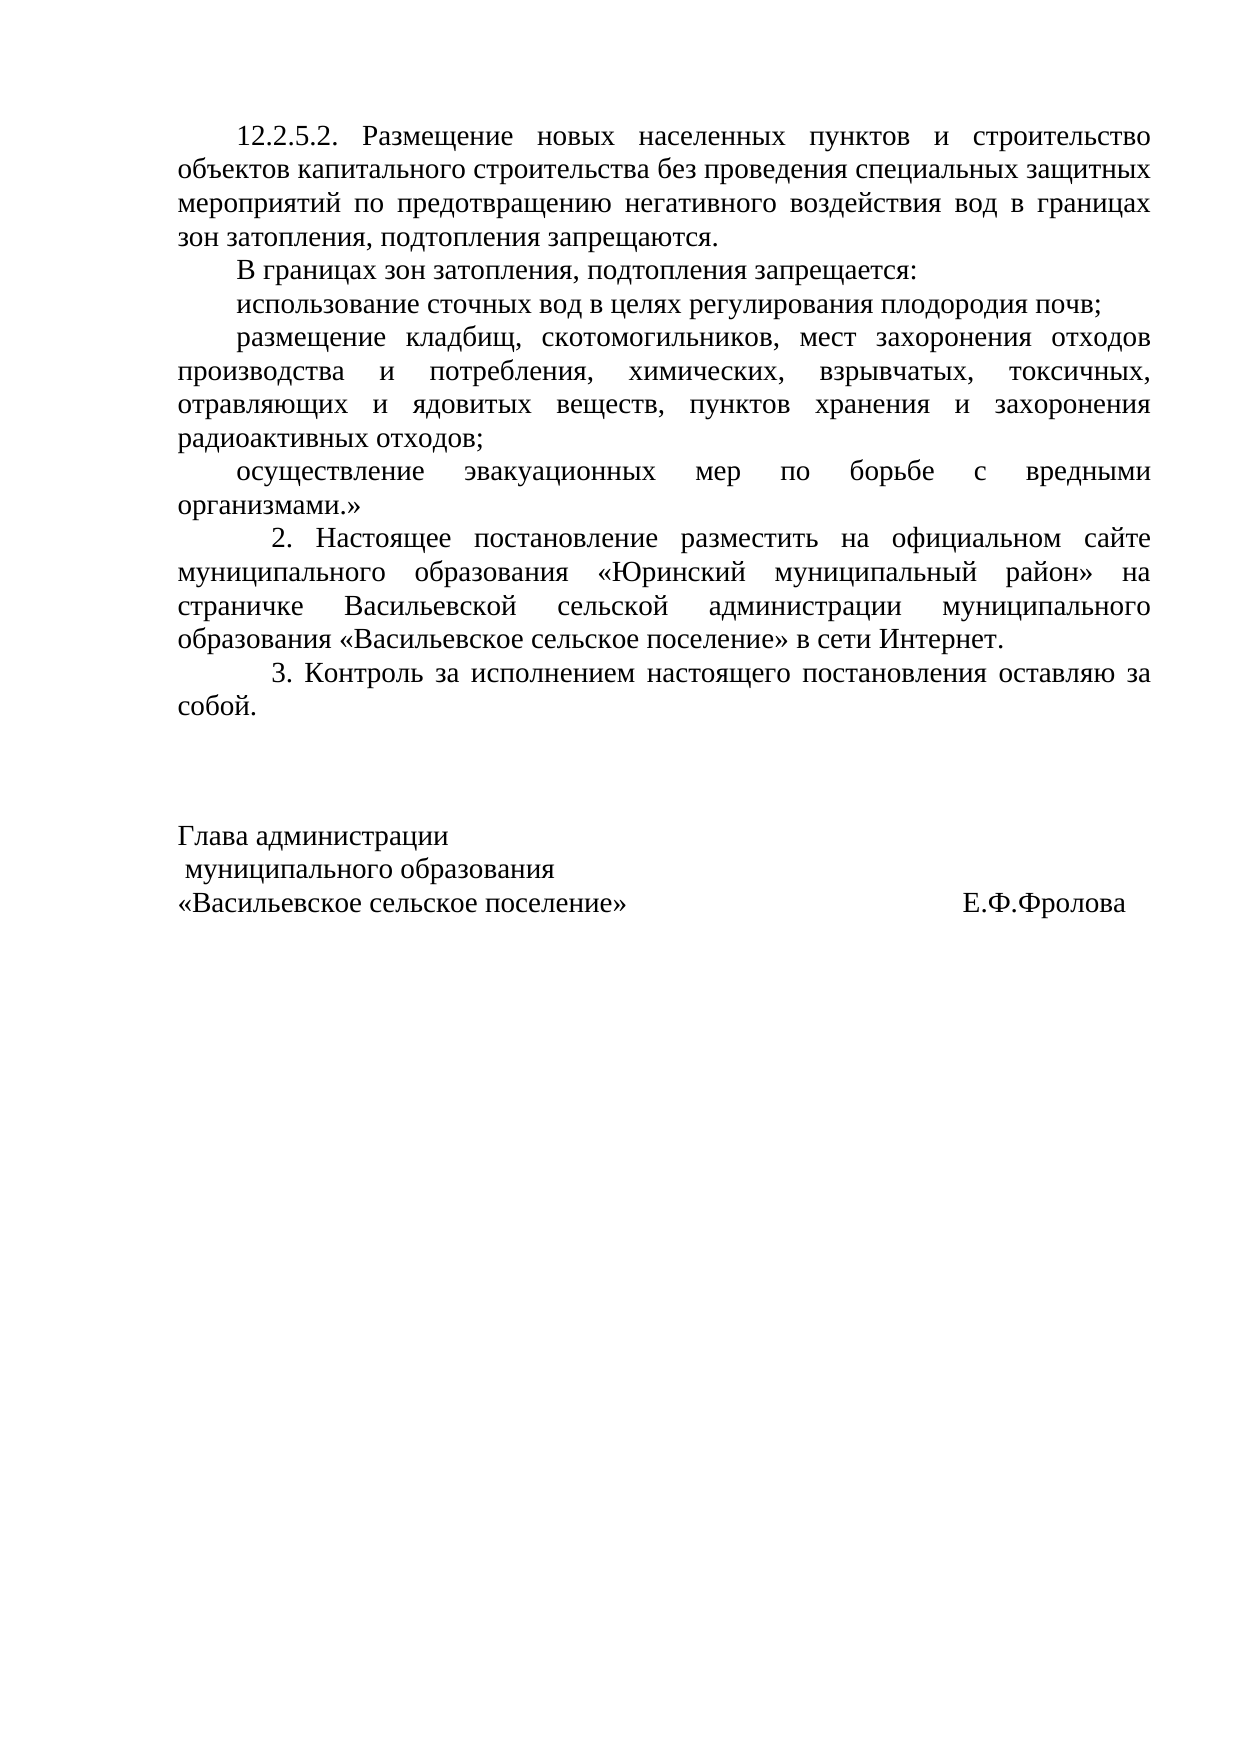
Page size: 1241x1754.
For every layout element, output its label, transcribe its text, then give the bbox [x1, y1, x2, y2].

text муниципального образования [177, 851, 1152, 885]
text 3. Контроль за исполнением настоящего постановления оставляю за собой. [177, 655, 1152, 722]
text В границах зон затопления, подтопления запрещается: [177, 252, 1152, 286]
text использование сточных вод в целях регулирования плодородия почв; [177, 286, 1152, 319]
text Глава администрации [177, 818, 1152, 851]
text 12.2.5.2. Размещение новых населенных пунктов и строительство объектов капитального строительства без проведения специальных защитных мероприятий по предотвращению негативного воздействия вод в границах зон затопления, подтопления запрещаются. [177, 118, 1152, 252]
text 2. Настоящее постановление разместить на официальном сайте муниципального образования «Юринский муниципальный район» на страничке Васильевской сельской администрации муниципального образования «Васильевское сельское поселение» в сети Интернет. [177, 521, 1152, 655]
text осуществление эвакуационных мер по борьбе с вредными организмами.» [177, 453, 1152, 521]
text «Васильевское сельское поселение» Е.Ф.Фролова [177, 885, 1152, 918]
text размещение кладбищ, скотомогильников, мест захоронения отходов производства и потребления, химических, взрывчатых, токсичных, отравляющих и ядовитых веществ, пунктов хранения и захоронения радиоактивных отходов; [177, 319, 1152, 453]
